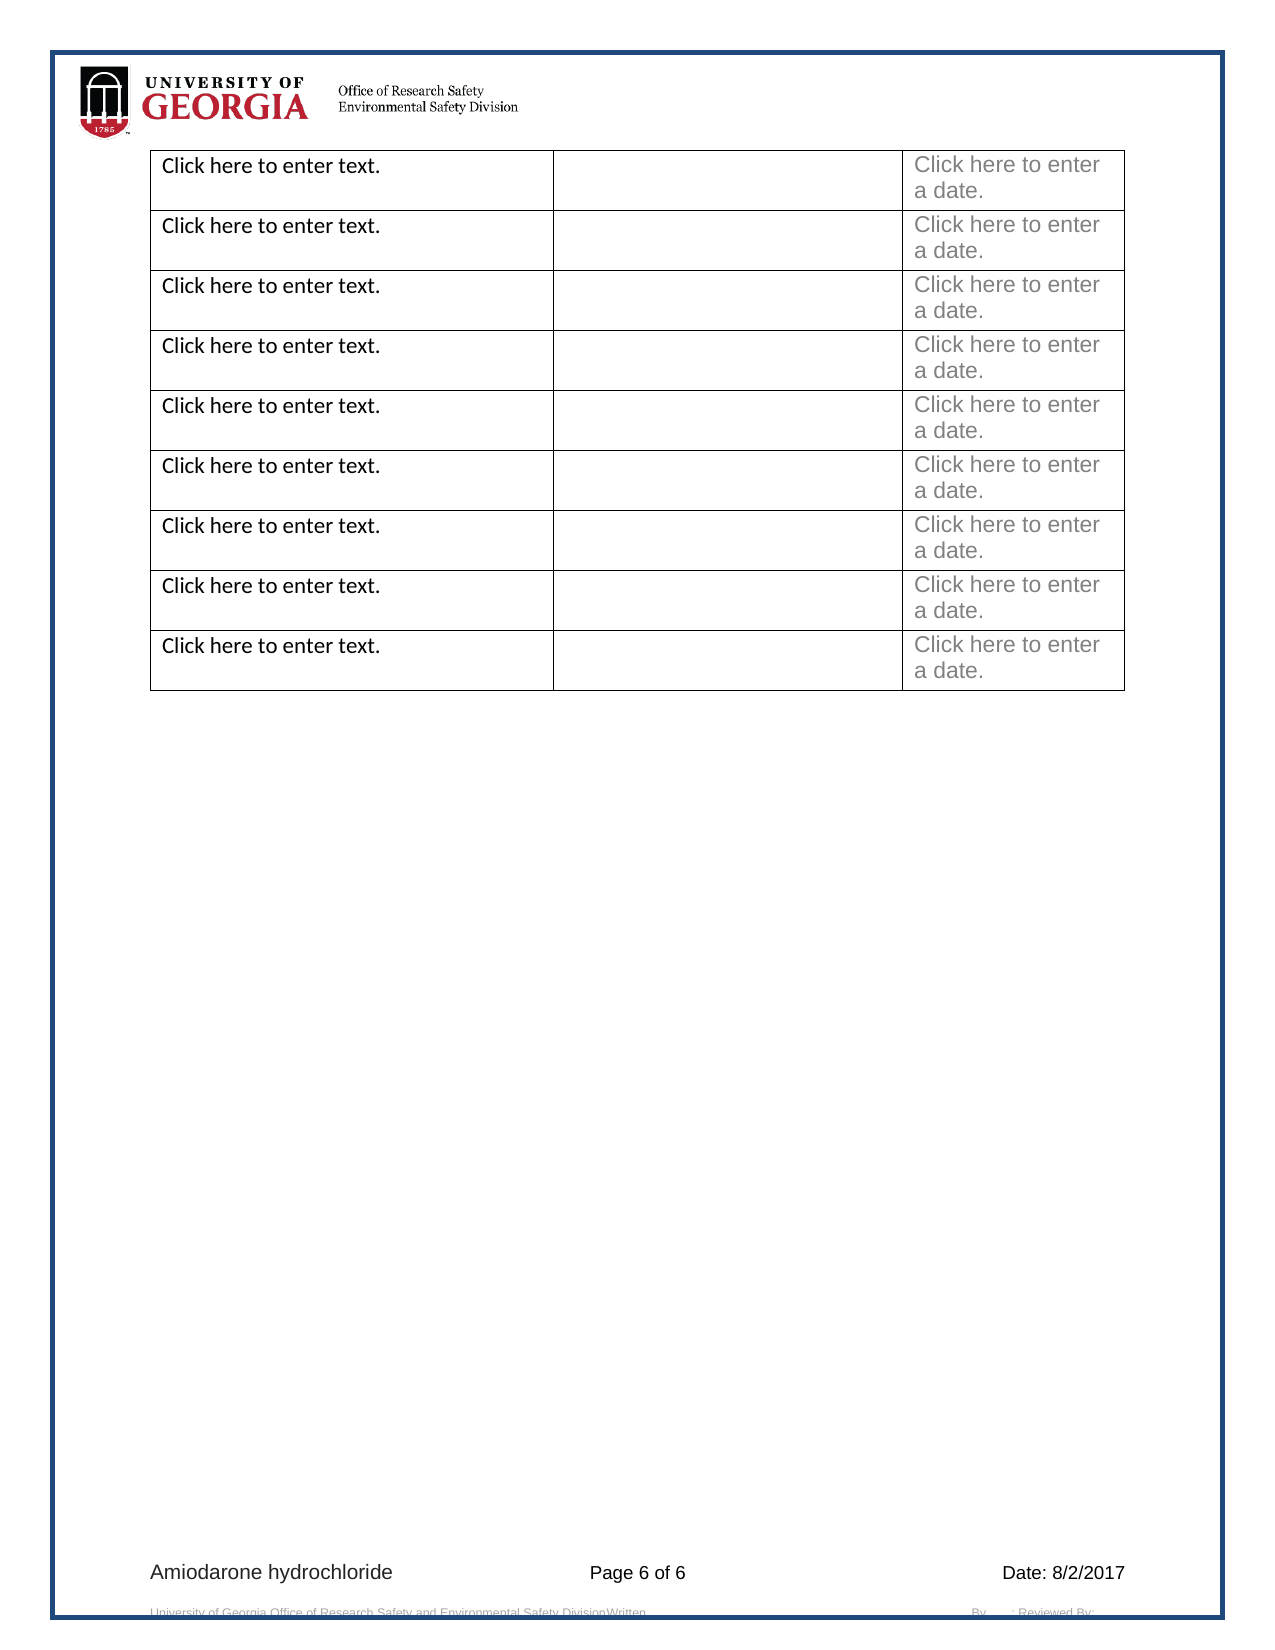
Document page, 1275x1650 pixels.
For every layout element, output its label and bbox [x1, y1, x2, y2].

table_cell [554, 631, 902, 690]
table_cell [554, 331, 902, 390]
table_cell [554, 271, 902, 330]
picture [78, 64, 538, 140]
table_cell [554, 151, 902, 210]
table_cell [554, 391, 902, 450]
table_cell [554, 511, 902, 570]
table_cell [554, 451, 902, 510]
table_cell [554, 571, 902, 630]
table_cell [554, 211, 902, 270]
